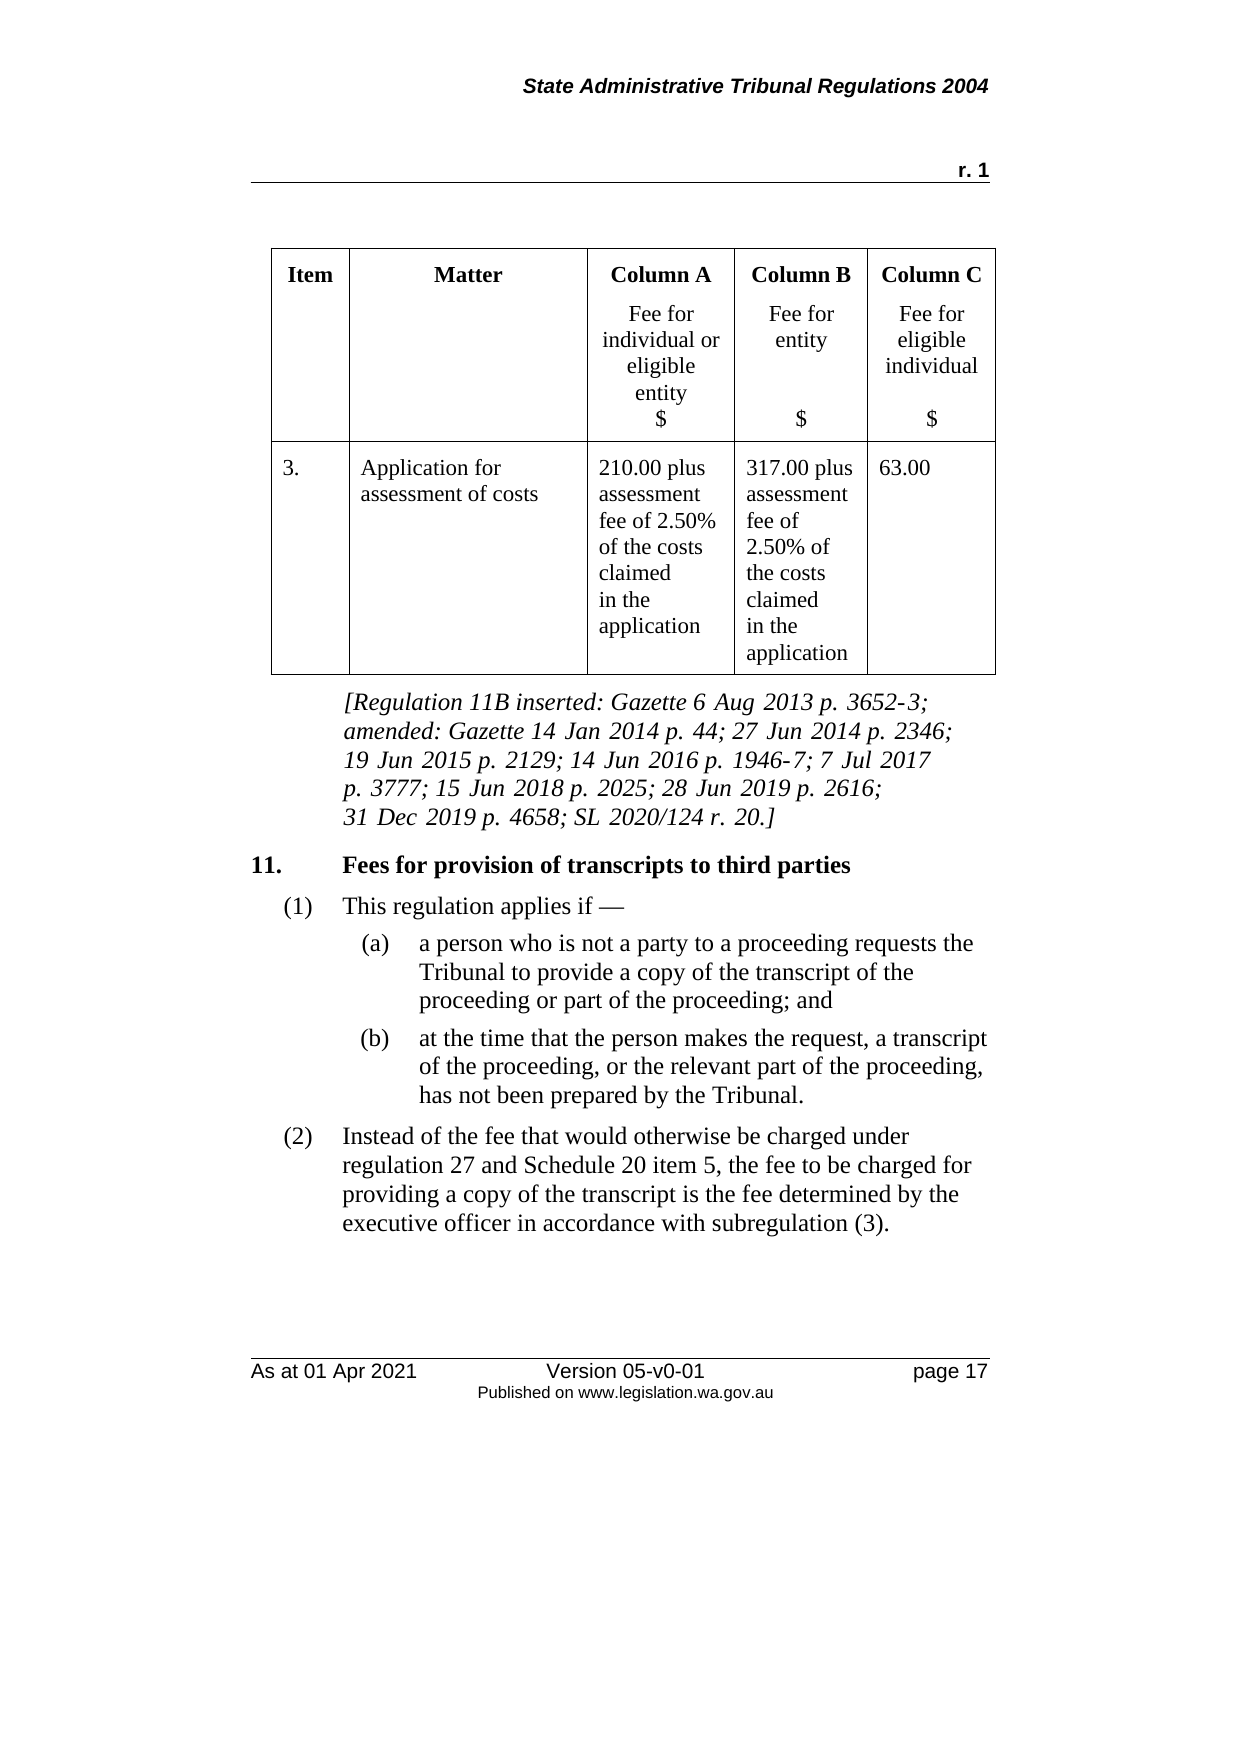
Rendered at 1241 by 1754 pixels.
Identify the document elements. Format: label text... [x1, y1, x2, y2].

table_header Column A Fee for individual or eligible entity $ [588, 249, 734, 441]
text [Regulation 11B inserted: Gazette 6 Aug 2013 p. 3652-3; amended: Gazette 14 Jan 2014 p. 44; 27 Jun 2014 p. 2346; 19 Jun 2015 p. 2129; 14 Jun 2016 p. 1946-7; 7 Jul 2017 p. 3777; 15 Jun 2018 p. 2025; 28 Jun 2019 p. 2616; 31 Dec 2019 p. 4658; SL 2020/124 r. 20.] [251, 687, 990, 831]
table_cell 3. [272, 442, 349, 674]
text (a) a person who is not a party to a proceeding requests the Tribunal to provide a copy of the transcript of the proceeding or part of the proceeding; and [251, 928, 990, 1014]
table_header Column C Fee for eligible individual $ [868, 249, 995, 441]
table_cell 317.00 plus assessment fee of 2.50% of the costs claimed in the application [735, 442, 867, 674]
table_cell Application for assessment of costs [350, 442, 587, 674]
table_header Column B Fee for entity $ [735, 249, 867, 441]
table_header Item [272, 249, 349, 441]
subtitle 11. Fees for provision of transcripts to third parties [251, 850, 990, 878]
text (1) This regulation applies if — [251, 891, 990, 920]
text (b) at the time that the person makes the request, a transcript of the proceeding, or the relevant part of the proceeding, has not been prepared by the Tribunal. [251, 1023, 990, 1109]
table_header Matter [350, 249, 587, 441]
table_cell 210.00 plus assessment fee of 2.50% of the costs claimed in the application [588, 442, 734, 674]
text (2) Instead of the fee that would otherwise be charged under regulation 27 and Schedule 20 item 5, the fee to be charged for providing a copy of the transcript is the fee determined by the executive officer in accordance with subregulation (3). [251, 1121, 990, 1236]
table_cell 63.00 [868, 442, 995, 674]
